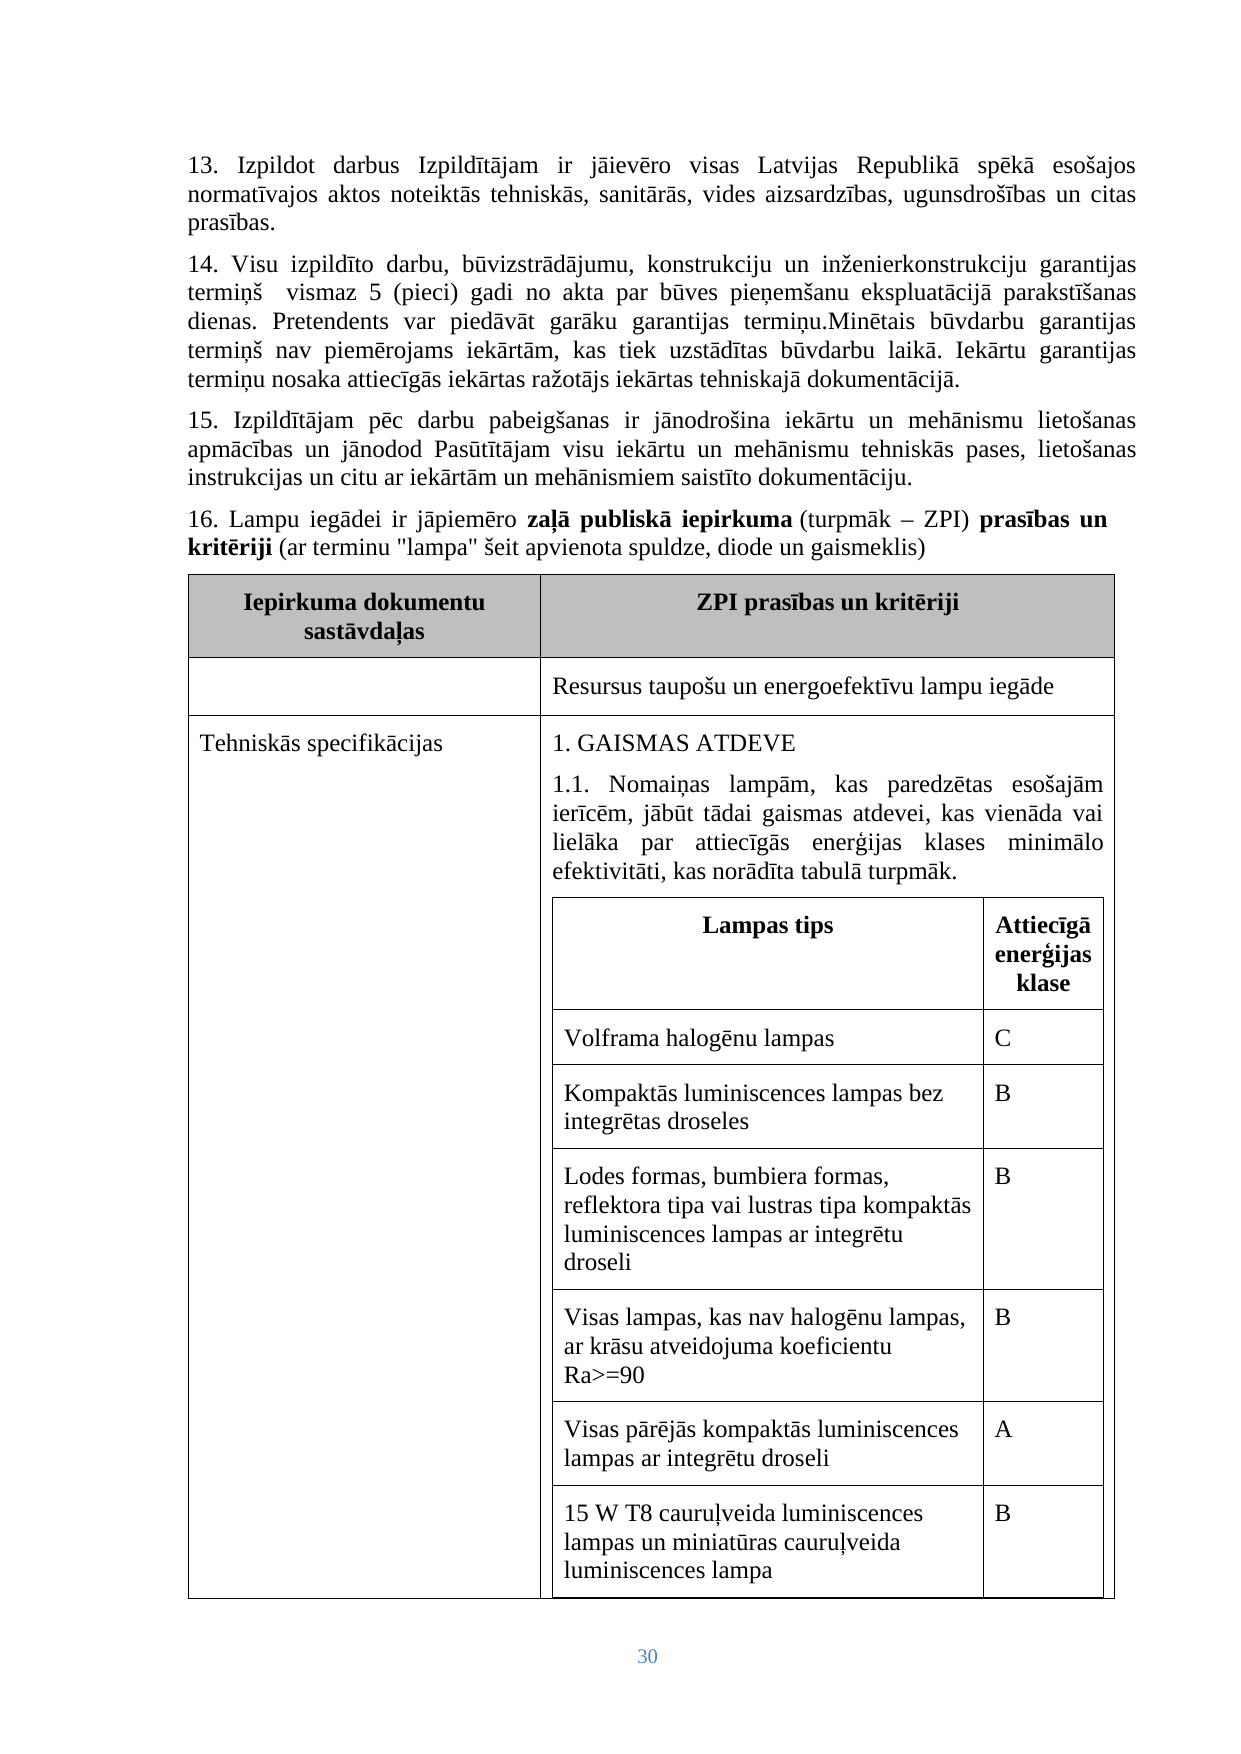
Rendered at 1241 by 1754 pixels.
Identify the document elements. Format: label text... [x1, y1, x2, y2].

text 14. Visu izpildīto darbu, būvizstrādājumu, konstrukciju un inženierkonstrukciju garantijas termiņš vismaz 5 (pieci) gadi no akta par būves pieņemšanu ekspluatācijā parakstīšanas dienas. Pretendents var piedāvāt garāku garantijas termiņu.Minētais būvdarbu garantijas termiņš nav piemērojams iekārtām, kas tiek uzstādītas būvdarbu laikā. Iekārtu garantijas termiņu nosaka attiecīgās iekārtas ražotājs iekārtas tehniskajā dokumentācijā. [187, 249, 1137, 392]
text 15. Izpildītājam pēc darbu pabeigšanas ir jānodrošina iekārtu un mehānismu lietošanas apmācības un jānodod Pasūtītājam visu iekārtu un mehānismu tehniskās pases, lietošanas instrukcijas un citu ar iekārtām un mehānismiem saistīto dokumentāciju. [187, 405, 1137, 491]
table_header ZPI prasības un kritēriji [541, 575, 1114, 657]
text 13. Izpildot darbus Izpildītājam ir jāievēro visas Latvijas Republikā spēkā esošajos normatīvajos aktos noteiktās tehniskās, sanitārās, vides aizsardzības, ugunsdrošības un citas prasības. [187, 150, 1137, 236]
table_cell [189, 716, 540, 1598]
text 16. Lampu iegādei ir jāpiemēro zaļā publiskā iepirkuma (turpmāk – ZPI) prasības un kritēriji (ar terminu "lampa" šeit apvienota spuldze, diode un gaismeklis) [187, 504, 1107, 561]
table_cell Resursus taupošu un energoefektīvu lampu iegāde [541, 658, 1114, 715]
table_header Iepirkuma dokumentu sastāvdaļas [189, 575, 540, 657]
table_cell [189, 658, 540, 715]
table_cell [541, 716, 1114, 1598]
